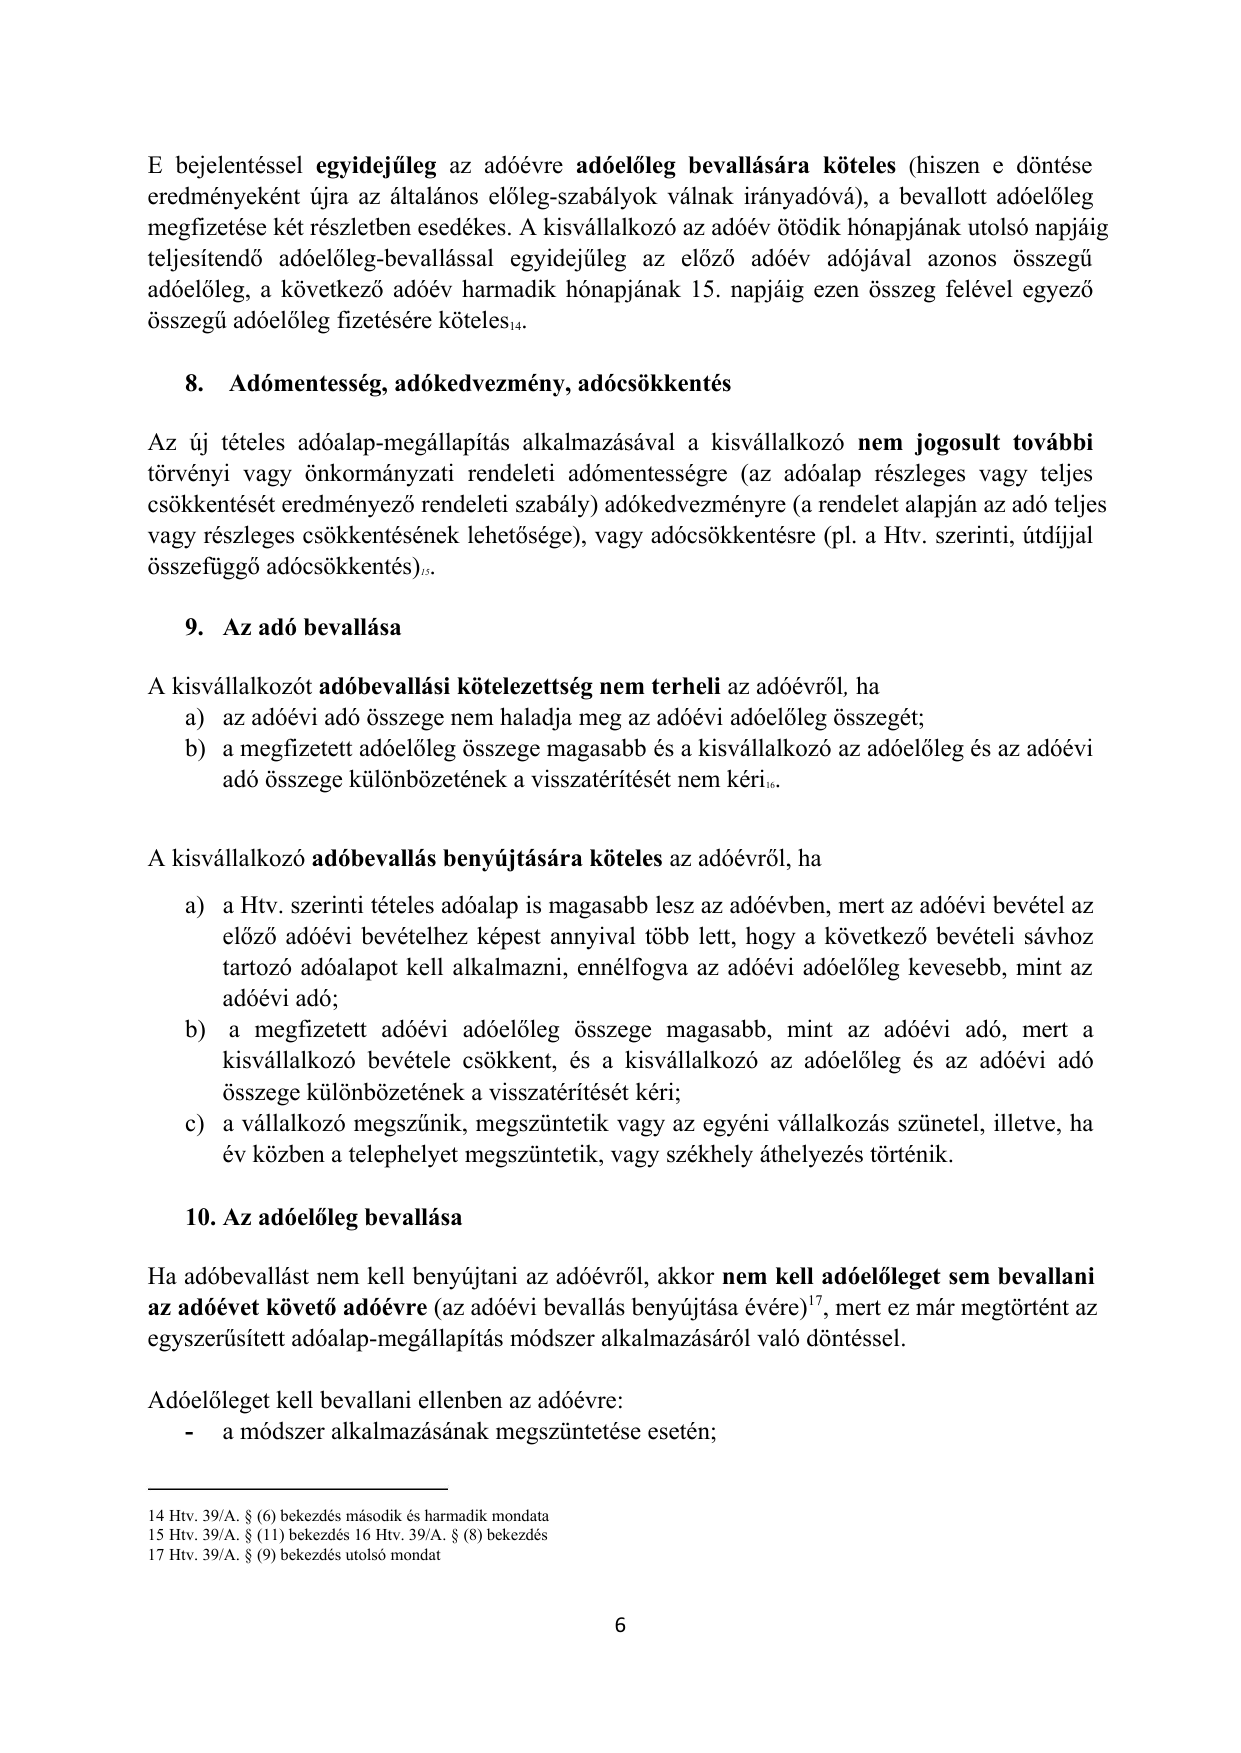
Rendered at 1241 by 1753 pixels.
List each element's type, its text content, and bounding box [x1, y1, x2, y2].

text 9. Az adó bevallása [185, 612, 1230, 641]
text Ha adóbevallást nem kell benyújtani az adóévről, akkor nem kell adóelőleget sem bevallani az adóévet követő adóévre (az adóévi bevallás benyújtása évére)17, mert ez már megtörtént az egyszerűsített adóalap-megállapítás módszer alkalmazásáról való döntéssel. [147, 1259, 1230, 1352]
text Adóelőleget kell bevallani ellenben az adóévre: [147, 1386, 1230, 1414]
text 8. Adómentesség, adókedvezmény, adócsökkentés [185, 368, 1230, 397]
text A kisvállalkozó adóbevallás benyújtására köteles az adóévről, ha [147, 843, 1230, 872]
text 14 Htv. 39/A. § (6) bekezdés második és harmadik mondata 15 Htv. 39/A. § (11) bekezdés 16 Htv. 39/A. § (8) bekezdés [147, 1506, 553, 1544]
picture [145, 1485, 450, 1492]
text 10. Az adóelőleg bevallása [185, 1202, 1230, 1231]
text 6 [614, 1609, 1230, 1638]
text a) a Htv. szerinti tételes adóalap is magasabb lesz az adóévben, mert az adóévi bevétel az előző adóévi bevételhez képest annyival több lett, hogy a következő bevételi sávhoz tartozó adóalapot kell alkalmazni, ennélfogva az adóévi adóelőleg kevesebb, mint az adóévi adó; [185, 889, 1230, 1013]
text b) a megfizetett adóelőleg összege magasabb és a kisvállalkozó az adóelőleg és az adóévi adó összege különbözetének a visszatérítését nem kéri16. [185, 731, 1230, 793]
text c) a vállalkozó megszűnik, megszüntetik vagy az egyéni vállalkozás szünetel, illetve, ha év közben a telephelyet megszüntetik, vagy székhely áthelyezés történik. [185, 1106, 1230, 1168]
text b) a megfizetett adóévi adóelőleg összege magasabb, mint az adóévi adó, mert a kisvállalkozó bevétele csökkent, és a kisvállalkozó az adóelőleg és az adóévi adó összege különbözetének a visszatérítését kéri; [185, 1013, 1230, 1106]
text 17 Htv. 39/A. § (9) bekezdés utolsó mondat [147, 1544, 1230, 1564]
text A kisvállalkozót adóbevallási kötelezettség nem terheli az adóévről, ha a) az adóévi adó összege nem haladja meg az adóévi adóelőleg összegét; [147, 669, 1230, 731]
text Az új tételes adóalap-megállapítás alkalmazásával a kisvállalkozó nem jogosult további törvényi vagy önkormányzati rendeleti adómentességre (az adóalap részleges vagy teljes csökkentését eredményező rendeleti szabály) adókedvezményre (a rendelet alapján az adó teljes vagy részleges csökkentésének lehetősége), vagy adócsökkentésre (pl. a Htv. szerinti, útdíjjal összefüggő adócsökkentés)15. [147, 425, 1230, 581]
text - a módszer alkalmazásának megszüntetése esetén; [185, 1417, 1230, 1446]
text E bejelentéssel egyidejűleg az adóévre adóelőleg bevallására köteles (hiszen e döntése eredményeként újra az általános előleg-szabályok válnak irányadóvá), a bevallott adóelőleg megfizetése két részletben esedékes. A kisvállalkozó az adóév ötödik hónapjának utolsó napjáig teljesítendő adóelőleg-bevallással egyidejűleg az előző adóév adójával azonos összegű adóelőleg, a következő adóév harmadik hónapjának 15. napjáig ezen összeg felével egyező összegű adóelőleg fizetésére köteles14. [147, 148, 1230, 335]
